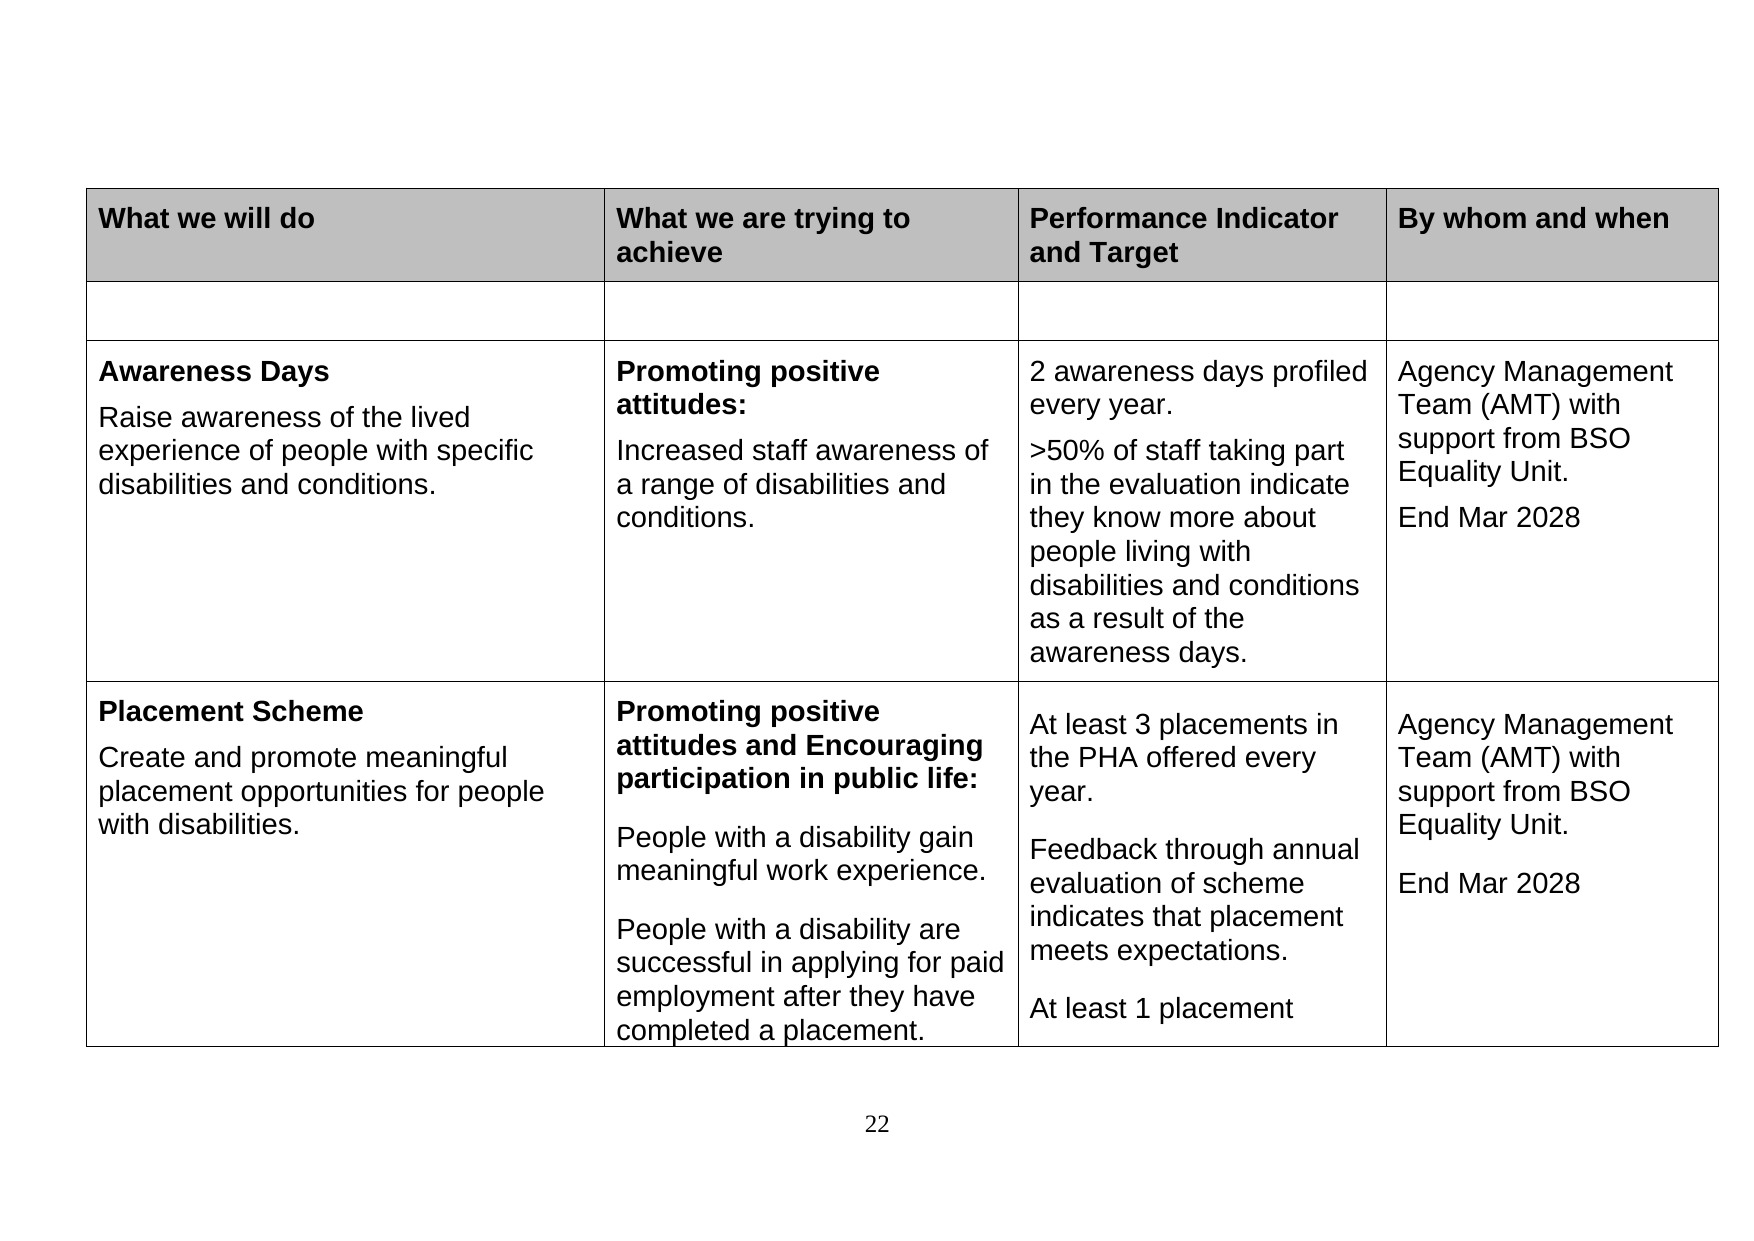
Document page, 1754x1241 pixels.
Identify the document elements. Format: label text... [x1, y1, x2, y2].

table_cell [1019, 282, 1386, 340]
table_header What we are trying to achieve [605, 189, 1018, 281]
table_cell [1387, 282, 1718, 340]
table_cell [1387, 682, 1718, 1046]
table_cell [605, 282, 1018, 340]
table_header By whom and when [1387, 189, 1718, 281]
table_header What we will do [87, 189, 604, 281]
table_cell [87, 282, 604, 340]
table_cell Promoting positive attitudes: Increased staff awareness of a range of disabilities and conditions. [605, 341, 1018, 681]
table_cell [1019, 682, 1386, 1046]
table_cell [87, 682, 604, 1046]
table_cell Agency Management Team (AMT) with support from BSO Equality Unit. End Mar 2028 [1387, 341, 1718, 681]
table_cell 2 awareness days profiled every year. >50% of staff taking part in the evaluation indicate they know more about people living with disabilities and conditions as a result of the awareness days. [1019, 341, 1386, 681]
table_cell Awareness Days Raise awareness of the lived experience of people with specific disabilities and conditions. [87, 341, 604, 681]
table_header Performance Indicator and Target [1019, 189, 1386, 281]
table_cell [605, 682, 1018, 1046]
